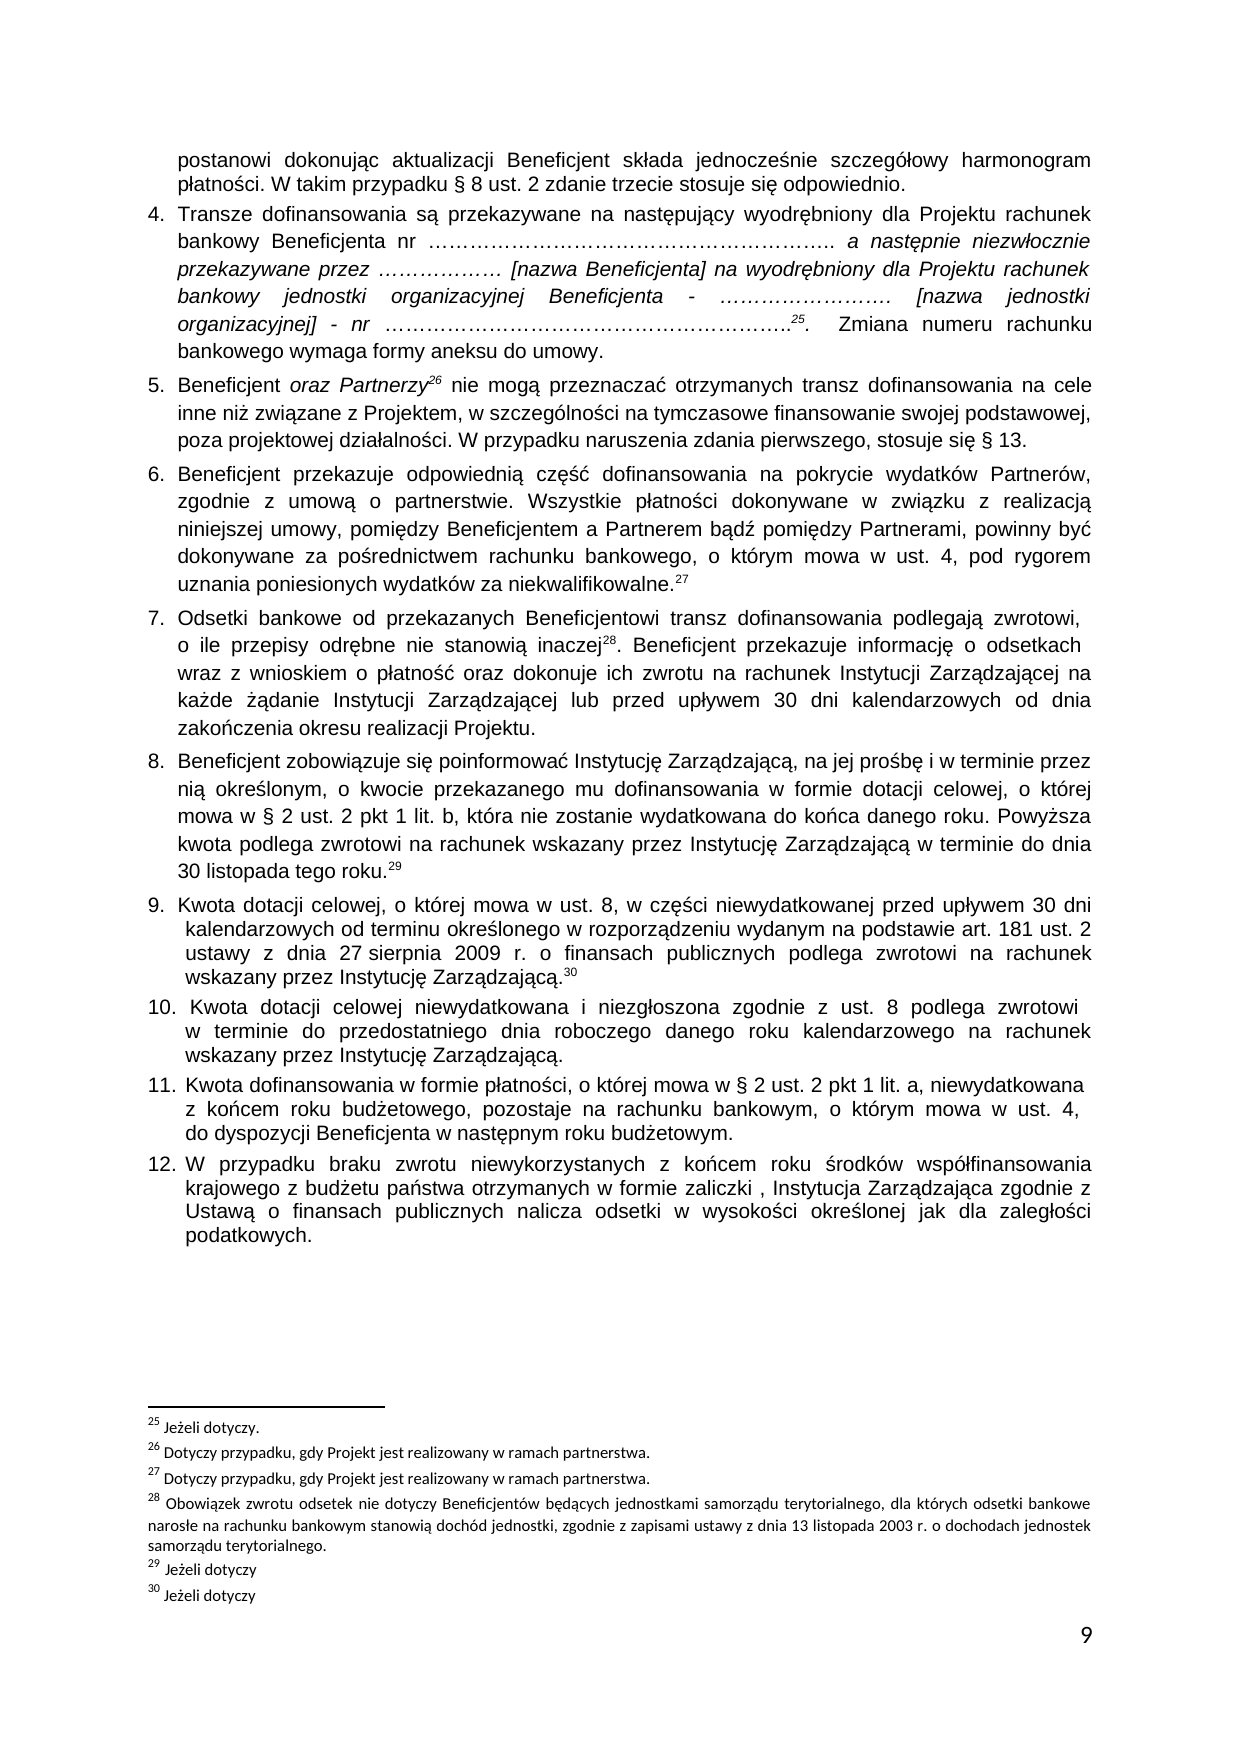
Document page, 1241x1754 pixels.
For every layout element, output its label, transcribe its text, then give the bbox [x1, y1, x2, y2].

list W przypadku braku zwrotu niewykorzystanych z końcem roku środków współfinansowania krajowego z budżetu państwa otrzymanych w formie zaliczki , Instytucja Zarządzająca zgodnie z Ustawą o finansach publicznych nalicza odsetki w wysokości określonej jak dla zaległości podatkowych. [148, 1151, 1092, 1247]
text 5. Beneficjent oraz Partnerzy nie mogą przeznaczać otrzymanych transz dofinansowania na cele inne niż związane z Projektem, w szczególności na tymczasowe finansowanie swojej podstawowej, poza projektowej działalności. W przypadku naruszenia zdania pierwszego, stosuje się § 13. [148, 373, 1092, 452]
list Kwota dotacji celowej niewydatkowana i niezgłoszona zgodnie z ust. 8 podlega zwrotowi w terminie do przedostatniego dnia roboczego danego roku kalendarzowego na rachunek wskazany przez Instytucję Zarządzającą. [148, 995, 1092, 1067]
list Kwota dotacji celowej, o której mowa w ust. 8, w części niewydatkowanej przed upływem 30 dni kalendarzowych od terminu określonego w rozporządzeniu wydanym na podstawie art. 181 ust. 2 ustawy z dnia 27 sierpnia 2009 r. o finansach publicznych podlega zwrotowi na rachunek wskazany przez Instytucję Zarządzającą. [148, 893, 1092, 989]
list Kwota dofinansowania w formie płatności, o której mowa w § 2 ust. 2 pkt 1 lit. a, niewydatkowana z końcem roku budżetowego, pozostaje na rachunku bankowym, o którym mowa w ust. 4, do dyspozycji Beneficjenta w następnym roku budżetowym. [148, 1073, 1092, 1145]
text 4. Transze dofinansowania są przekazywane na następujący wyodrębniony dla Projektu rachunek bankowy Beneficjenta nr ………………………………………………….. a następnie niezwłocznie przekazywane przez ……………… [nazwa Beneficjenta] na wyodrębniony dla Projektu rachunek bankowy jednostki organizacyjnej Beneficjenta - ……………………. [nazwa jednostki organizacyjnej] - nr …………………………………………………... Zmiana numeru rachunku bankowego wymaga formy aneksu do umowy. [148, 202, 1092, 363]
text 7. Odsetki bankowe od przekazanych Beneficjentowi transz dofinansowania podlegają zwrotowi, o ile przepisy odrębne nie stanowią inaczej. Beneficjent przekazuje informację o odsetkach wraz z wnioskiem o płatność oraz dokonuje ich zwrotu na rachunek Instytucji Zarządzającej na każde żądanie Instytucji Zarządzającej lub przed upływem 30 dni kalendarzowych od dnia zakończenia okresu realizacji Projektu. [148, 606, 1092, 739]
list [121, 148, 1092, 196]
text 6. Beneficjent przekazuje odpowiednią część dofinansowania na pokrycie wydatków Partnerów, zgodnie z umową o partnerstwie. Wszystkie płatności dokonywane w związku z realizacją niniejszej umowy, pomiędzy Beneficjentem a Partnerem bądź pomiędzy Partnerami, powinny być dokonywane za pośrednictwem rachunku bankowego, o którym mowa w ust. 4, pod rygorem uznania poniesionych wydatków za niekwalifikowalne. [148, 462, 1092, 596]
text 8. Beneficjent zobowiązuje się poinformować Instytucję Zarządzającą, na jej prośbę i w terminie przez nią określonym, o kwocie przekazanego mu dofinansowania w formie dotacji celowej, o której mowa w § 2 ust. 2 pkt 1 lit. b, która nie zostanie wydatkowana do końca danego roku. Powyższa kwota podlega zwrotowi na rachunek wskazany przez Instytucję Zarządzającą w terminie do dnia 30 listopada tego roku. [148, 749, 1092, 883]
